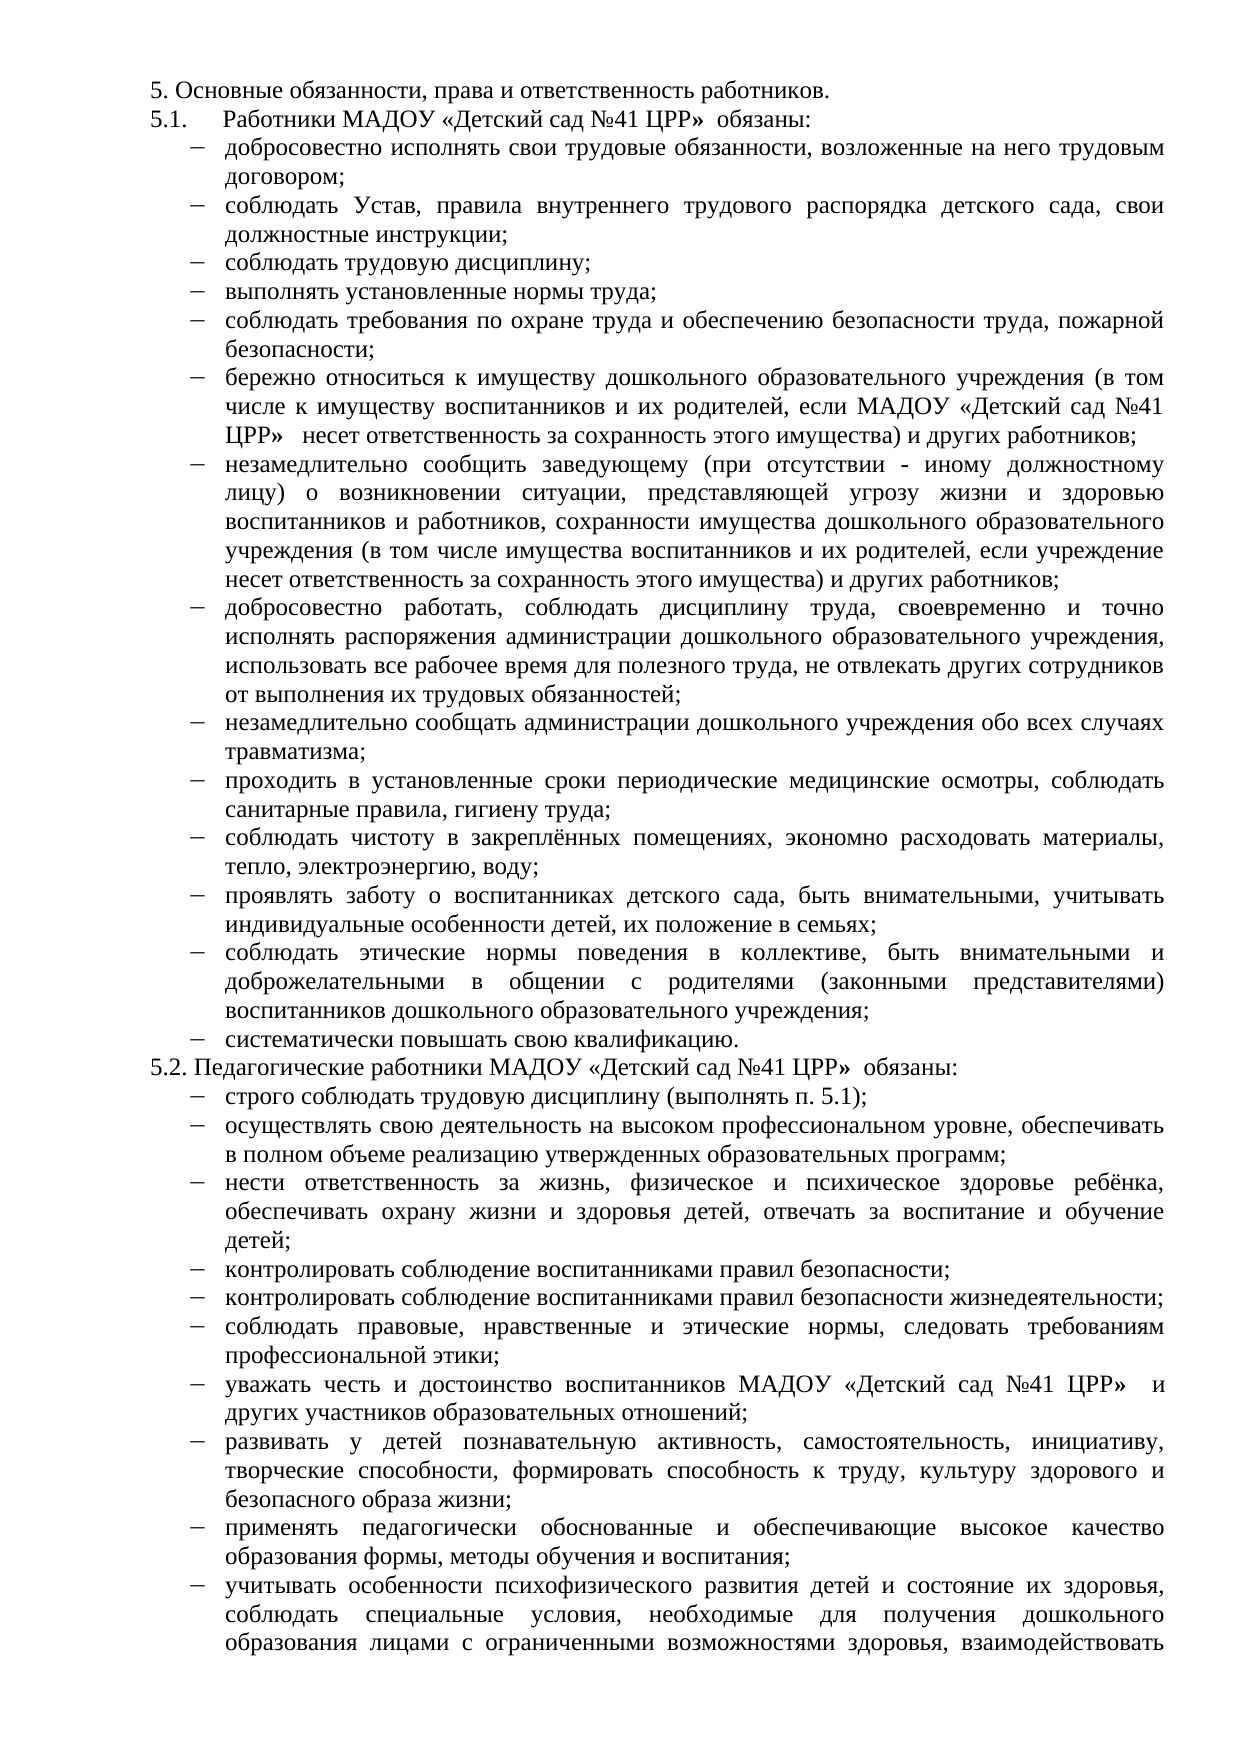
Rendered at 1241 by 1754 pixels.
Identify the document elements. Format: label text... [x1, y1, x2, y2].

list соблюдать этические нормы поведения в коллективе, быть внимательными и доброжелательными в общении с родителями (законными представителями) воспитанников дошкольного образовательного учреждения; [187, 937, 1165, 1024]
list проявлять заботу о воспитанниках детского сада, быть внимательными, учитывать индивидуальные особенности детей, их положение в семьях; [187, 880, 1165, 937]
list бережно относиться к имуществу дошкольного образовательного учреждения (в том числе к имуществу воспитанников и их родителей, если МАДОУ «Детский сад №41 ЦРР» несет ответственность за сохранность этого имущества) и других работников; [187, 362, 1165, 449]
list соблюдать Устав, правила внутреннего трудового распорядка детского сада, свои должностные инструкции; [187, 190, 1165, 247]
list соблюдать чистоту в закреплённых помещениях, экономно расходовать материалы, тепло, электроэнергию, воду; [187, 822, 1165, 880]
list соблюдать трудовую дисциплину; [187, 247, 1165, 276]
list контролировать соблюдение воспитанниками правил безопасности; [187, 1254, 1165, 1282]
list выполнять установленные нормы труда; [187, 276, 1165, 305]
list осуществлять свою деятельность на высоком профессиональном уровне, обеспечивать в полном объеме реализацию утвержденных образовательных программ; [187, 1110, 1165, 1167]
list строго соблюдать трудовую дисциплину (выполнять п. 5.1); [187, 1081, 1165, 1110]
list нести ответственность за жизнь, физическое и психическое здоровье ребёнка, обеспечивать охрану жизни и здоровья детей, отвечать за воспитание и обучение детей; [187, 1167, 1165, 1254]
list незамедлительно сообщить заведующему (при отсутствии - иному должностному лицу) о возникновении ситуации, представляющей угрозу жизни и здоровью воспитанников и работников, сохранности имущества дошкольного образовательного учреждения (в том числе имущества воспитанников и их родителей, если учреждение несет ответственность за сохранность этого имущества) и других работников; [187, 449, 1165, 592]
list добросовестно работать, соблюдать дисциплину труда, своевременно и точно исполнять распоряжения администрации дошкольного образовательного учреждения, использовать все рабочее время для полезного труда, не отвлекать других сотрудников от выполнения их трудовых обязанностей; [187, 592, 1165, 707]
list соблюдать правовые, нравственные и этические нормы, следовать требованиям профессиональной этики; [187, 1311, 1165, 1369]
text 5.2. Педагогические работники МАДОУ «Детский сад №41 ЦРР» обязаны: [75, 1052, 1165, 1081]
list развивать у детей познавательную активность, самостоятельность, инициативу, творческие способности, формировать способность к труду, культуру здорового и безопасного образа жизни; [187, 1426, 1165, 1512]
text 5.1. Работники МАДОУ «Детский сад №41 ЦРР» обязаны: [75, 104, 1165, 132]
list систематически повышать свою квалификацию. [187, 1024, 1165, 1052]
list уважать честь и достоинство воспитанников МАДОУ «Детский сад №41 ЦРР» и других участников образовательных отношений; [187, 1369, 1165, 1426]
list незамедлительно сообщать администрации дошкольного учреждения обо всех случаях травматизма; [187, 707, 1165, 765]
list проходить в установленные сроки периодические медицинские осмотры, соблюдать санитарные правила, гигиену труда; [187, 765, 1165, 822]
list добросовестно исполнять свои трудовые обязанности, возложенные на него трудовым договором; [187, 132, 1165, 190]
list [187, 1570, 1165, 1656]
list контролировать соблюдение воспитанниками правил безопасности жизнедеятельности; [187, 1282, 1165, 1311]
list соблюдать требования по охране труда и обеспечению безопасности труда, пожарной безопасности; [187, 305, 1165, 362]
list применять педагогически обоснованные и обеспечивающие высокое качество образования формы, методы обучения и воспитания; [187, 1512, 1165, 1570]
text 5. Основные обязанности, права и ответственность работников. [75, 75, 1165, 104]
